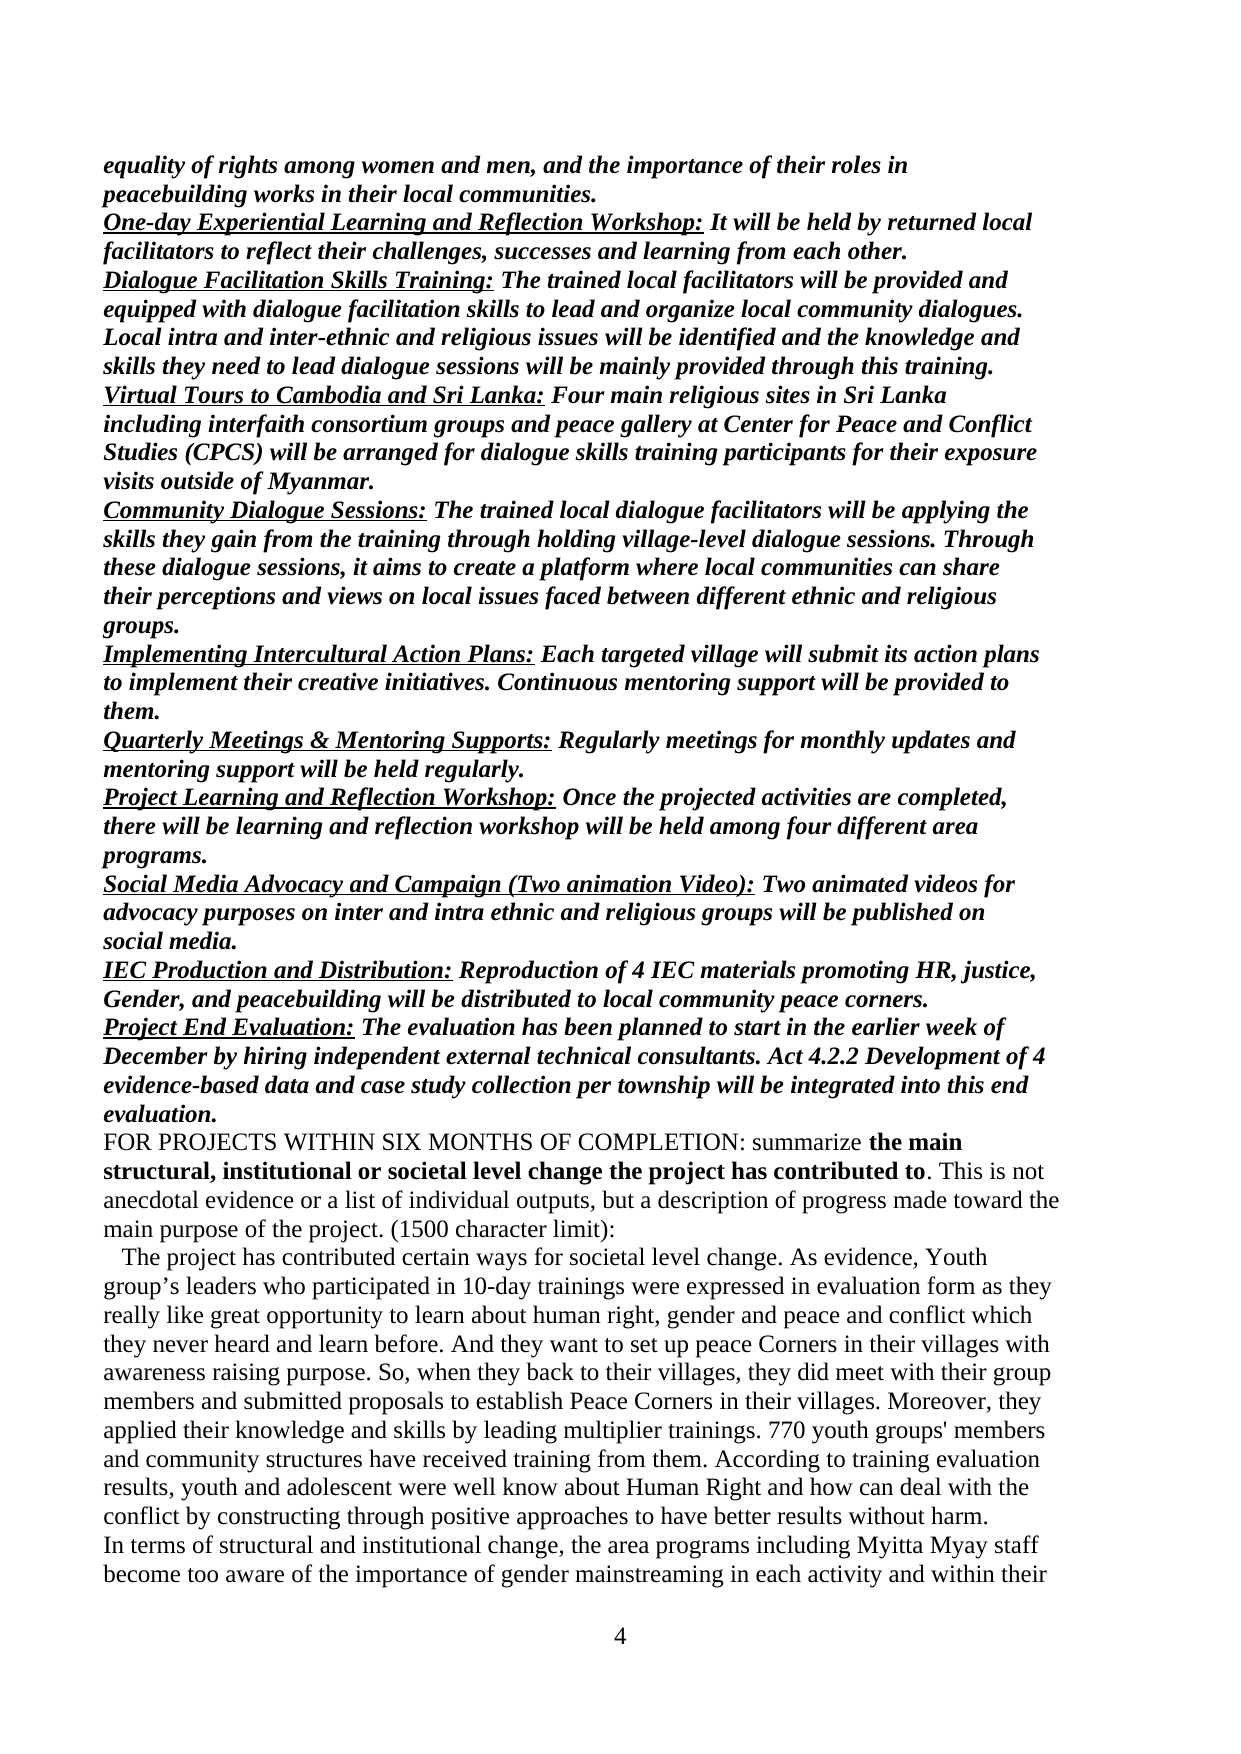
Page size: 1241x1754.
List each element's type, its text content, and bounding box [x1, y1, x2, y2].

text Social Media Advocacy and Campaign (Two animation Video): Two animated videos for advocacy purposes on inter and intra ethnic and religious groups will be published on social media. [103, 869, 1053, 955]
text Project Learning and Reflection Workshop: Once the projected activities are completed, there will be learning and reflection workshop will be held among four different area programs. [103, 782, 1053, 869]
text Implementing Intercultural Action Plans: Each targeted village will submit its action plans to implement their creative initiatives. Continuous mentoring support will be provided to them. [103, 639, 1053, 725]
text One-day Experiential Learning and Reflection Workshop: It will be held by returned local facilitators to reflect their challenges, successes and learning from each other. [103, 207, 1053, 265]
text Quarterly Meetings & Mentoring Supports: Regularly meetings for monthly updates and mentoring support will be held regularly. [103, 725, 1053, 782]
text IEC Production and Distribution: Reproduction of 4 IEC materials promoting HR, justice, Gender, and peacebuilding will be distributed to local community peace corners. [103, 955, 1053, 1012]
text FOR PROJECTS WITHIN SIX MONTHS OF COMPLETION: summarize the main structural, institutional or societal level change the project has contributed to. This is not anecdotal evidence or a list of individual outputs, but a description of progress made toward the main purpose of the project. (1500 character limit): [103, 1127, 1069, 1242]
text Project End Evaluation: The evaluation has been planned to start in the earlier week of December by hiring independent external technical consultants. Act 4.2.2 Development of 4 evidence-based data and case study collection per township will be integrated into this end evaluation. [103, 1012, 1053, 1127]
text Dialogue Facilitation Skills Training: The trained local facilitators will be provided and equipped with dialogue facilitation skills to lead and organize local community dialogues. Local intra and inter-ethnic and religious issues will be identified and the knowledge and skills they need to lead dialogue sessions will be mainly provided through this training. [103, 265, 1053, 380]
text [103, 150, 1053, 207]
text The project has contributed certain ways for societal level change. As evidence, Youth group’s leaders who participated in 10-day trainings were expressed in evaluation form as they really like great opportunity to learn about human right, gender and peace and conflict which they never heard and learn before. And they want to set up peace Corners in their villages with awareness raising purpose. So, when they back to their villages, they did meet with their group members and submitted proposals to establish Peace Corners in their villages. Moreover, they applied their knowledge and skills by leading multiplier trainings. 770 youth groups' members and community structures have received training from them. According to training evaluation results, youth and adolescent were well know about Human Right and how can deal with the conflict by constructing through positive approaches to have better results without harm. [103, 1242, 1053, 1530]
text Community Dialogue Sessions: The trained local dialogue facilitators will be applying the skills they gain from the training through holding village-level dialogue sessions. Through these dialogue sessions, it aims to create a platform where local communities can share their perceptions and views on local issues faced between different ethnic and religious groups. [103, 495, 1053, 639]
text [103, 1530, 1053, 1587]
text Virtual Tours to Cambodia and Sri Lanka: Four main religious sites in Sri Lanka including interfaith consortium groups and peace gallery at Center for Peace and Conflict Studies (CPCS) will be arranged for dialogue skills training participants for their exposure visits outside of Myanmar. [103, 380, 1053, 495]
